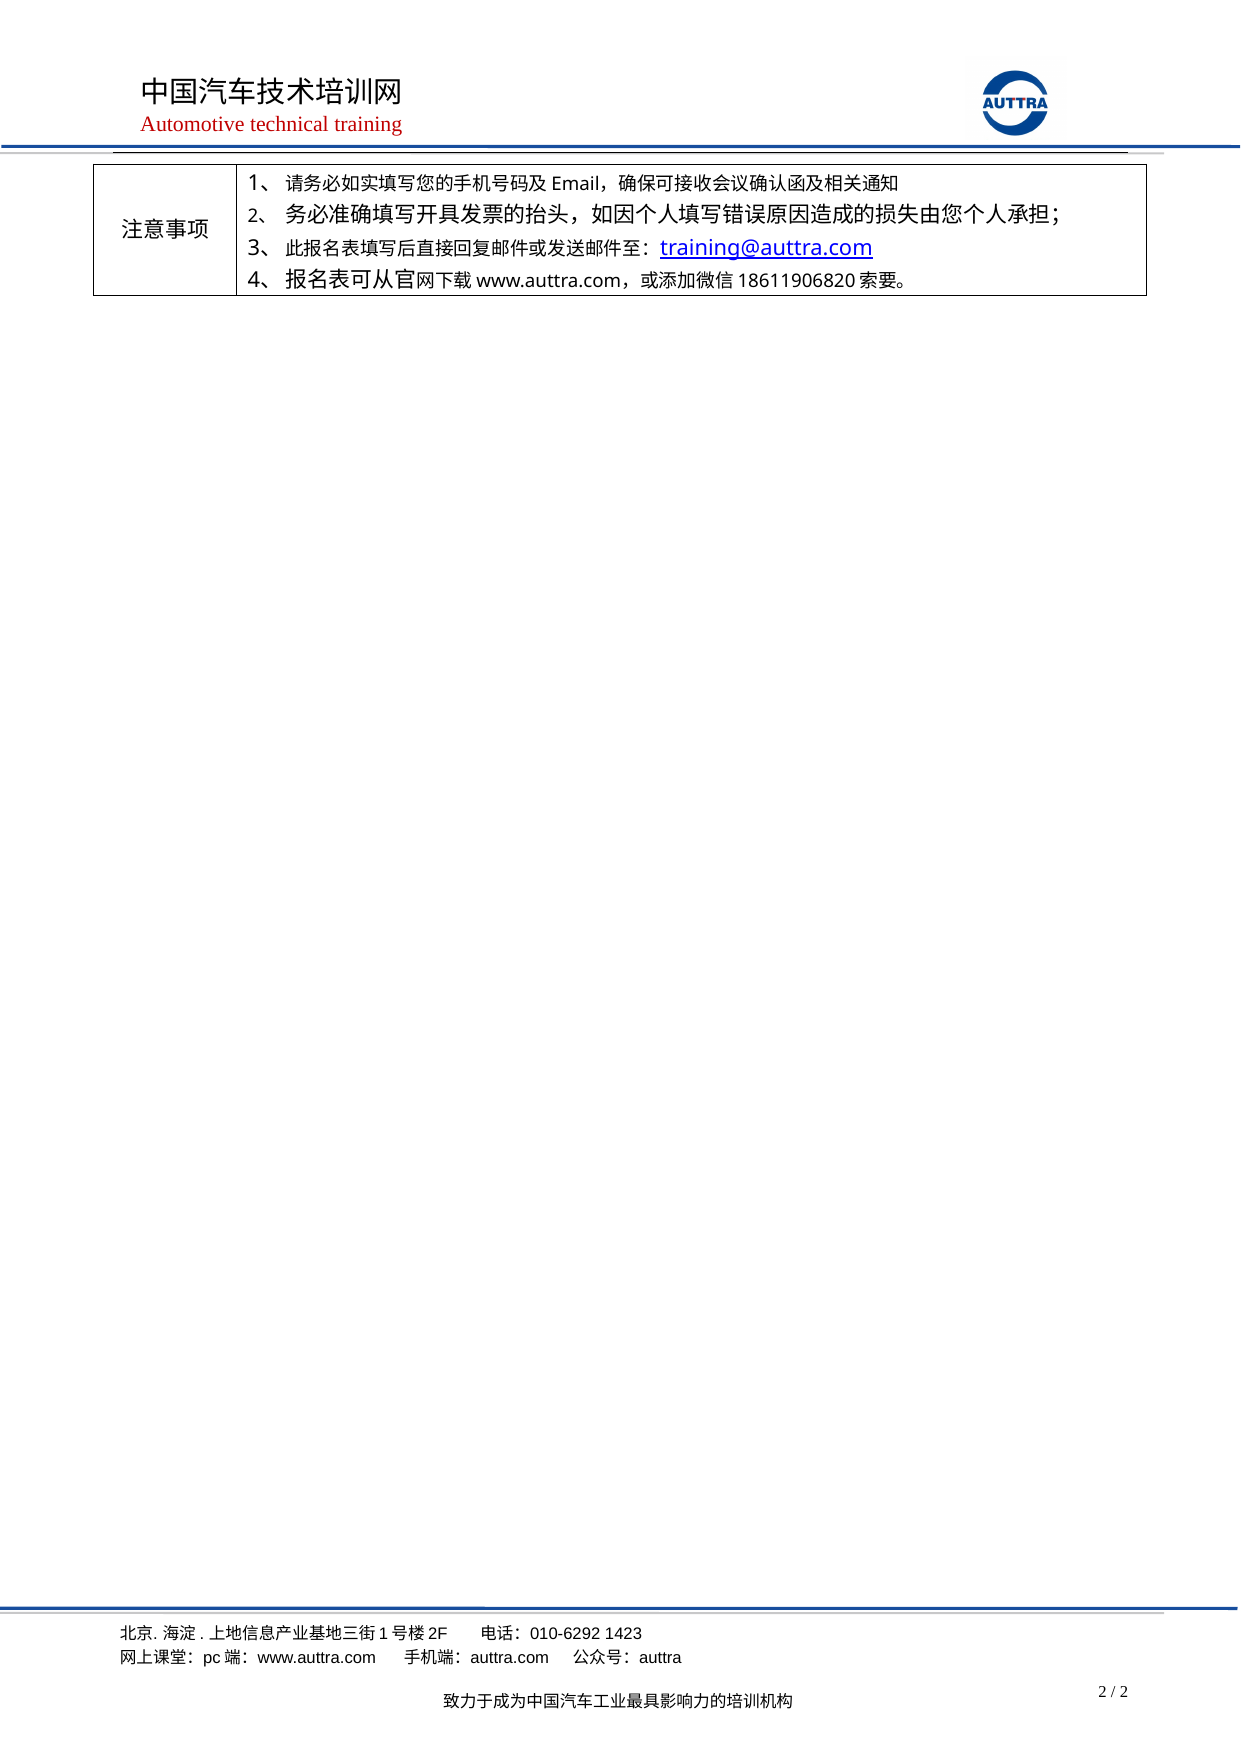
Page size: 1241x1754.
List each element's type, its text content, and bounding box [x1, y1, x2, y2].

picture [965, 56, 1067, 140]
table_cell 请务必如实填写您的手机号码及Email，确保可接收会议确认函及相关通知 务必准确填写开具发票的抬头，如因个人填写错误原因造成的损失由您个人承担； 此报名表填写后直接回复邮件或发送邮件至：training@auttra.com 报名表可从官网下载www.auttra.com，或添加微信18611906820索要。 [237, 165, 1146, 294]
table_cell 注意事项 [94, 165, 236, 294]
